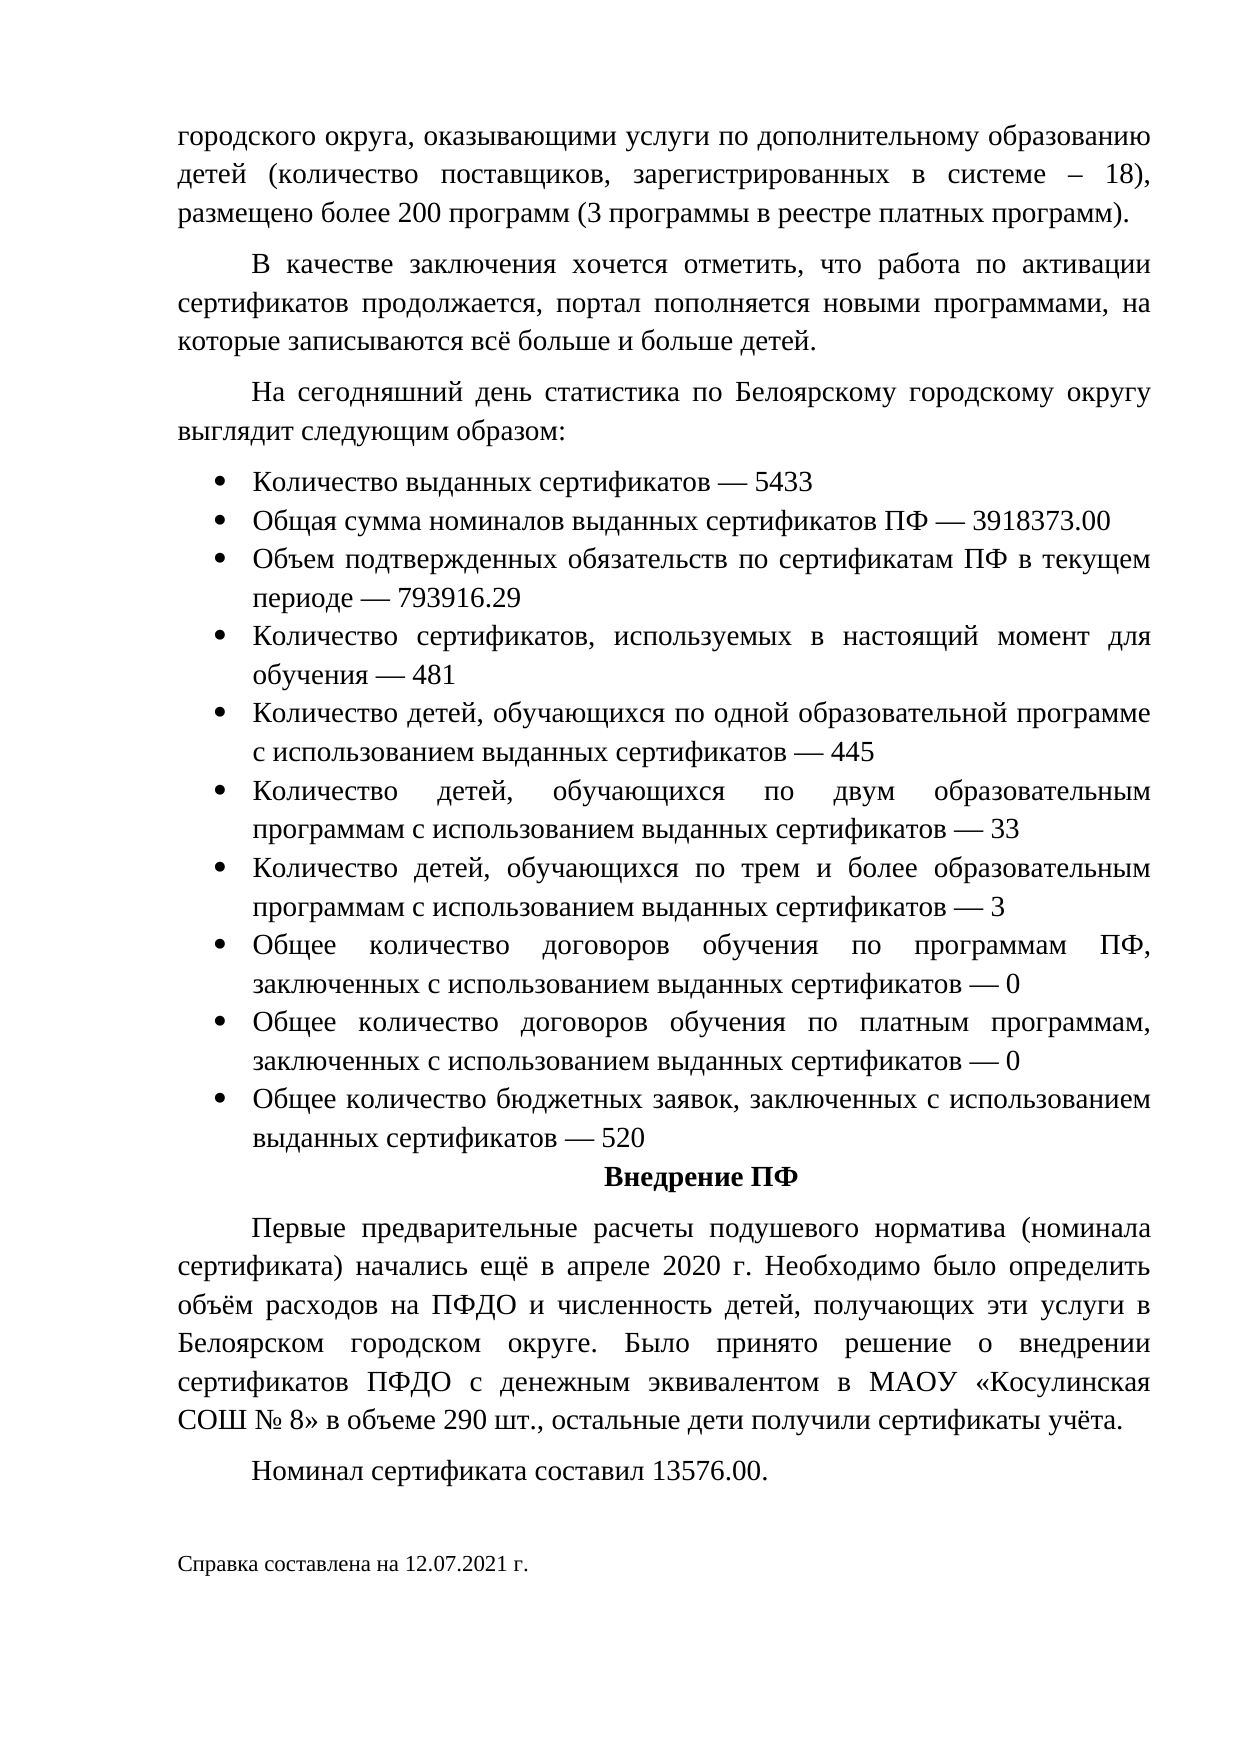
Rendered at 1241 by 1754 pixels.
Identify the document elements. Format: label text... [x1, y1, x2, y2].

text В качестве заключения хочется отметить, что работа по активации сертификатов продолжается, портал пополняется новыми программами, на которые записываются всё больше и больше детей. [177, 246, 1152, 357]
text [177, 118, 1152, 229]
text Номинал сертификата составил 13576.00. [177, 1453, 1152, 1487]
text Первые предварительные расчеты подушевого норматива (номинала сертификата) начались ещё в апреле 2020 г. Необходимо было определить объём расходов на ПФДО и численность детей, получающих эти услуги в Белоярском городском округе. Было принято решение о внедрении сертификатов ПФДО с денежным эквивалентом в МАОУ «Косулинская СОШ № 8» в объеме 290 шт., остальные дети получили сертификаты учёта. [177, 1210, 1152, 1436]
text Справка составлена на 12.07.2021 г. [177, 1550, 1152, 1576]
list Общее количество бюджетных заявок, заключенных с использованием выданных сертификатов — 520 [215, 1082, 1152, 1154]
list Количество выданных сертификатов — 5433 [215, 464, 1152, 498]
text На сегодняшний день статистика по Белоярскому городскому округу выглядит следующим образом: [177, 374, 1152, 446]
list Количество детей, обучающихся по одной образовательной программе с использованием выданных сертификатов — 445 [215, 696, 1152, 768]
list Объем подтвержденных обязательств по сертификатам ПФ в текущем периоде — 793916.29 [215, 541, 1152, 613]
list Количество сертификатов, используемых в настоящий момент для обучения — 481 [215, 618, 1152, 691]
list Количество детей, обучающихся по трем и более образовательным программам с использованием выданных сертификатов — 3 [215, 850, 1152, 922]
list Общая сумма номиналов выданных сертификатов ПФ — 3918373.00 [215, 503, 1152, 536]
list Количество детей, обучающихся по двум образовательным программам с использованием выданных сертификатов — 33 [215, 773, 1152, 845]
text Внедрение ПФ [177, 1159, 1152, 1192]
list Общее количество договоров обучения по программам ПФ, заключенных с использованием выданных сертификатов — 0 [215, 927, 1152, 999]
list Общее количество договоров обучения по платным программам, заключенных с использованием выданных сертификатов — 0 [215, 1004, 1152, 1077]
